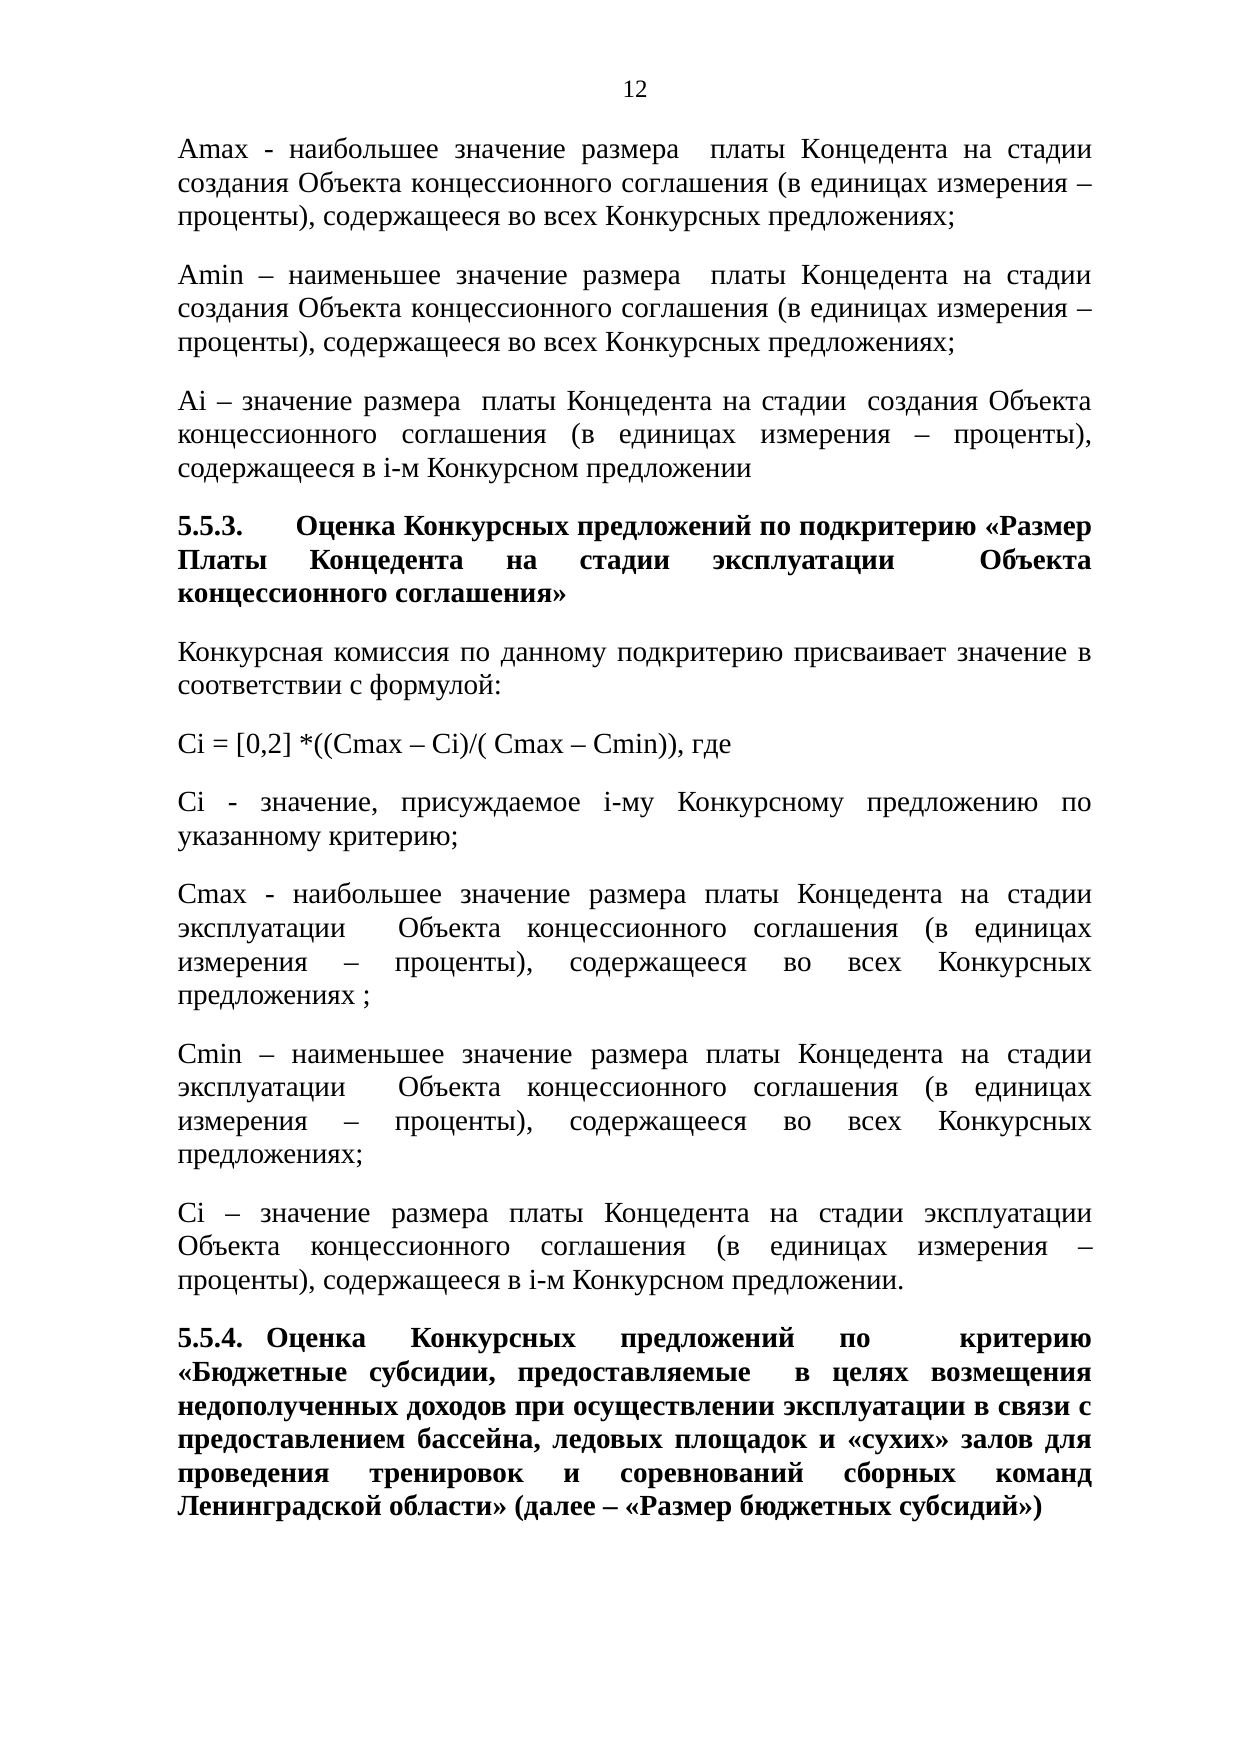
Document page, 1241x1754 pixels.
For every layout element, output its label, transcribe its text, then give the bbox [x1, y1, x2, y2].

text Сmin – наименьшее значение размера платы Концедента на стадии эксплуатации Объекта концессионного соглашения (в единицах измерения – проценты), содержащееся во всех Конкурсных предложениях; [177, 1036, 1093, 1170]
text Аmin – наименьшее значение размера платы Концедента на стадии создания Объекта концессионного соглашения (в единицах измерения – проценты), содержащееся во всех Конкурсных предложениях; [177, 257, 1093, 358]
list Оценка Конкурсных предложений по критерию «Бюджетные субсидии, предоставляемые в целях возмещения недополученных доходов при осуществлении эксплуатации в связи с предоставлением бассейна, ледовых площадок и «сухих» залов для проведения тренировок и соревнований сборных команд Ленинградской области» (далее – «Размер бюджетных субсидий») [177, 1321, 1093, 1522]
text Конкурсная комиссия по данному подкритерию присваивает значение в соответствии с формулой: [177, 634, 1093, 701]
text Сi – значение размера платы Концедента на стадии эксплуатации Объекта концессионного соглашения (в единицах измерения – проценты), содержащееся в i-м Конкурсном предложении. [177, 1195, 1093, 1296]
list Оценка Конкурсных предложений по подкритерию «Размер Платы Концедента на стадии эксплуатации Объекта концессионного соглашения» [177, 508, 1093, 609]
text Сi = [0,2] *((Сmax – Сi)/( Сmax – Сmin)), где [177, 726, 1093, 759]
text Сmax - наибольшее значение размера платы Концедента на стадии эксплуатации Объекта концессионного соглашения (в единицах измерения – проценты), содержащееся во всех Конкурсных предложениях ; [177, 877, 1093, 1011]
text Сi - значение, присуждаемое i-му Конкурсному предложению по указанному критерию; [177, 784, 1093, 852]
text Аmax - наибольшее значение размера платы Концедента на стадии создания Объекта концессионного соглашения (в единицах измерения – проценты), содержащееся во всех Конкурсных предложениях; [177, 131, 1093, 232]
text Аi – значение размера платы Концедента на стадии создания Объекта концессионного соглашения (в единицах измерения – проценты), содержащееся в i-м Конкурсном предложении [177, 383, 1093, 483]
